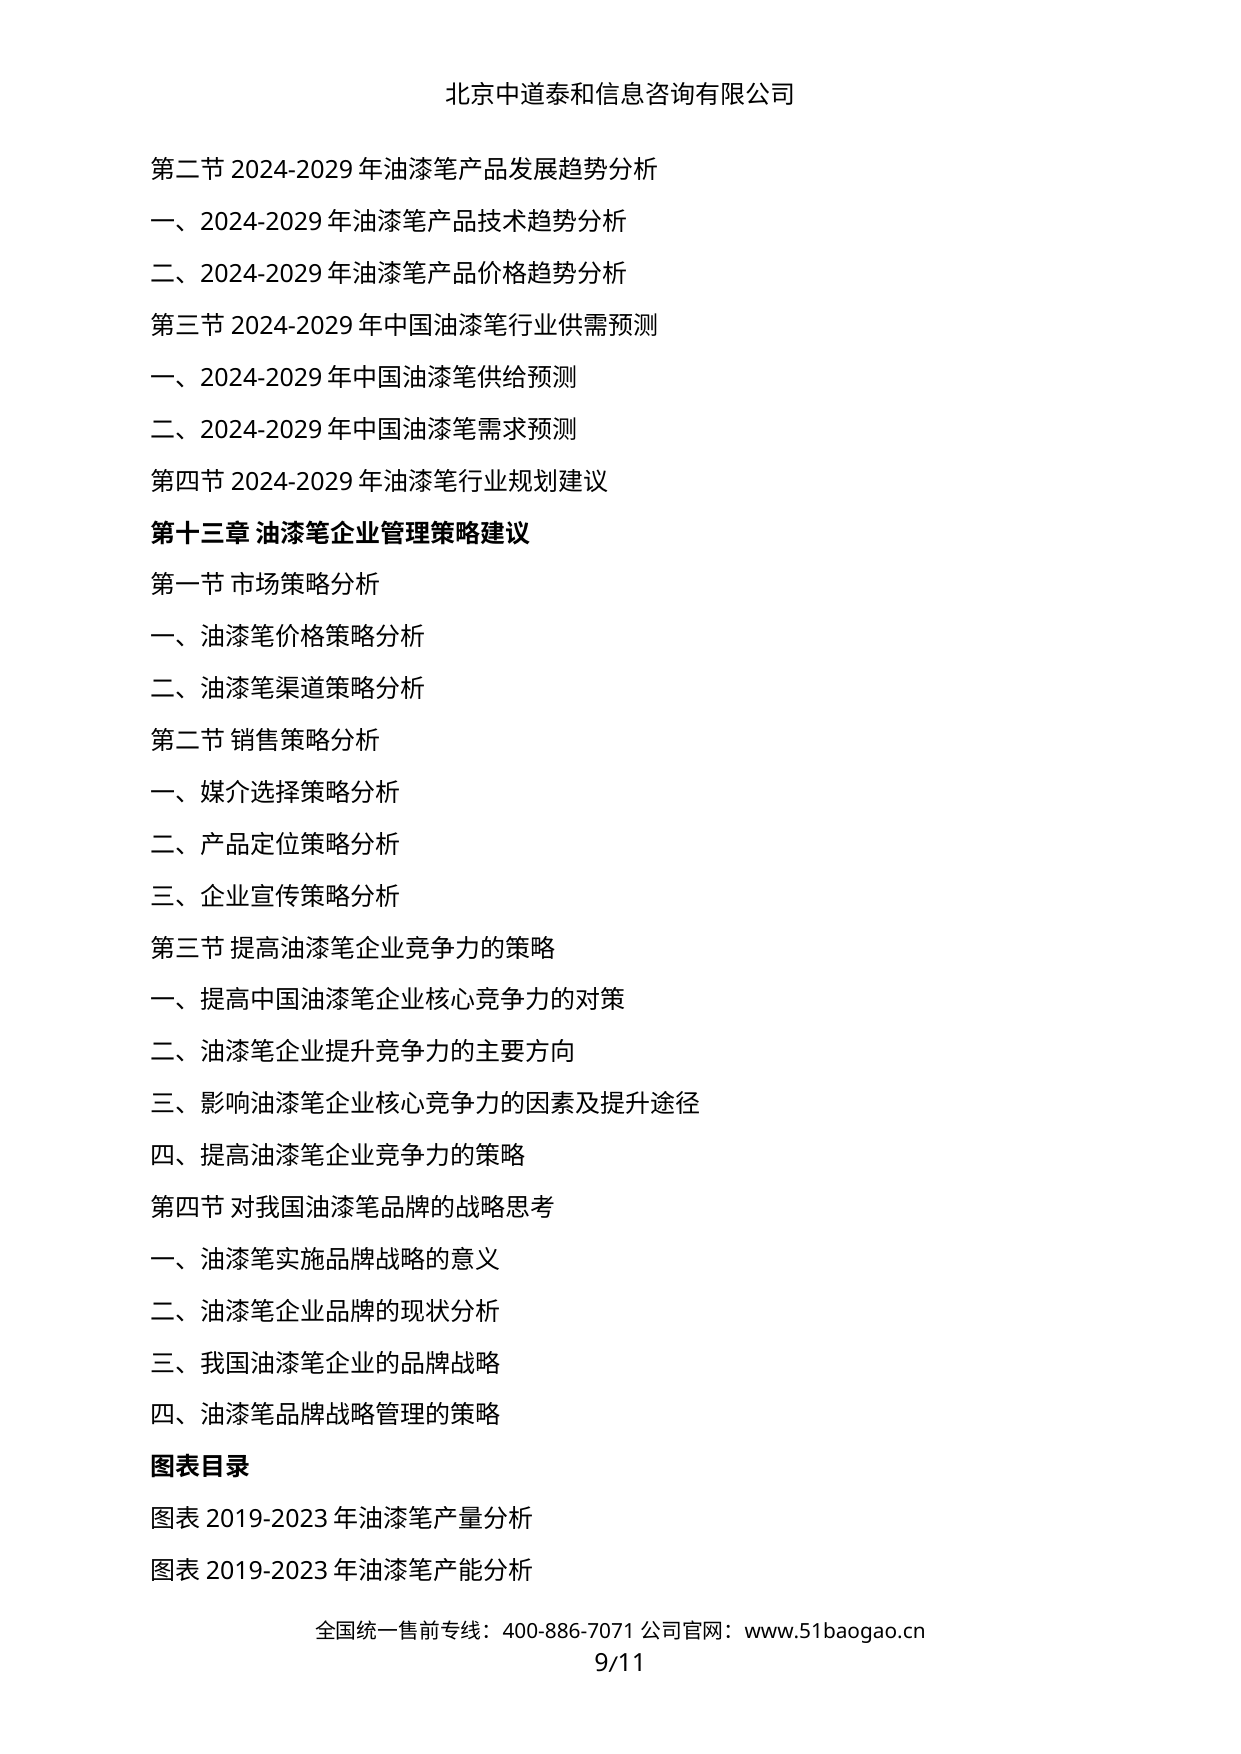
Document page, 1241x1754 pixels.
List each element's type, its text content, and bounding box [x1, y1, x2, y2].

text 一、2024-2029年中国油漆笔供给预测 [150, 357, 1090, 394]
text 图表目录 [150, 1447, 1090, 1483]
text 三、影响油漆笔企业核心竞争力的因素及提升途径 [150, 1084, 1090, 1120]
text 第三节 提高油漆笔企业竞争力的策略 [150, 928, 1090, 964]
text 第四节 对我国油漆笔品牌的战略思考 [150, 1187, 1090, 1224]
text 一、油漆笔价格策略分析 [150, 617, 1090, 653]
text 第二节 销售策略分析 [150, 721, 1090, 757]
text 四、提高油漆笔企业竞争力的策略 [150, 1136, 1090, 1172]
text 图表 2019-2023年油漆笔产量分析 [150, 1499, 1090, 1535]
text 第十三章 油漆笔企业管理策略建议 [150, 513, 1090, 549]
text 一、油漆笔实施品牌战略的意义 [150, 1239, 1090, 1276]
text 第一节 市场策略分析 [150, 565, 1090, 601]
text 一、提高中国油漆笔企业核心竞争力的对策 [150, 980, 1090, 1016]
text 第四节 2024-2029年油漆笔行业规划建议 [150, 461, 1090, 497]
text 一、媒介选择策略分析 [150, 772, 1090, 809]
text 二、2024-2029年油漆笔产品价格趋势分析 [150, 254, 1090, 290]
text 二、油漆笔企业品牌的现状分析 [150, 1291, 1090, 1327]
text 第二节 2024-2029年油漆笔产品发展趋势分析 [150, 150, 1090, 186]
text 二、油漆笔企业提升竞争力的主要方向 [150, 1032, 1090, 1068]
text 二、产品定位策略分析 [150, 824, 1090, 861]
text 一、2024-2029年油漆笔产品技术趋势分析 [150, 202, 1090, 238]
text 第三节 2024-2029年中国油漆笔行业供需预测 [150, 306, 1090, 342]
text 三、我国油漆笔企业的品牌战略 [150, 1343, 1090, 1379]
text 三、企业宣传策略分析 [150, 876, 1090, 912]
text 二、2024-2029年中国油漆笔需求预测 [150, 409, 1090, 446]
text 四、油漆笔品牌战略管理的策略 [150, 1395, 1090, 1431]
text 图表 2019-2023年油漆笔产能分析 [150, 1551, 1090, 1587]
text 二、油漆笔渠道策略分析 [150, 669, 1090, 705]
